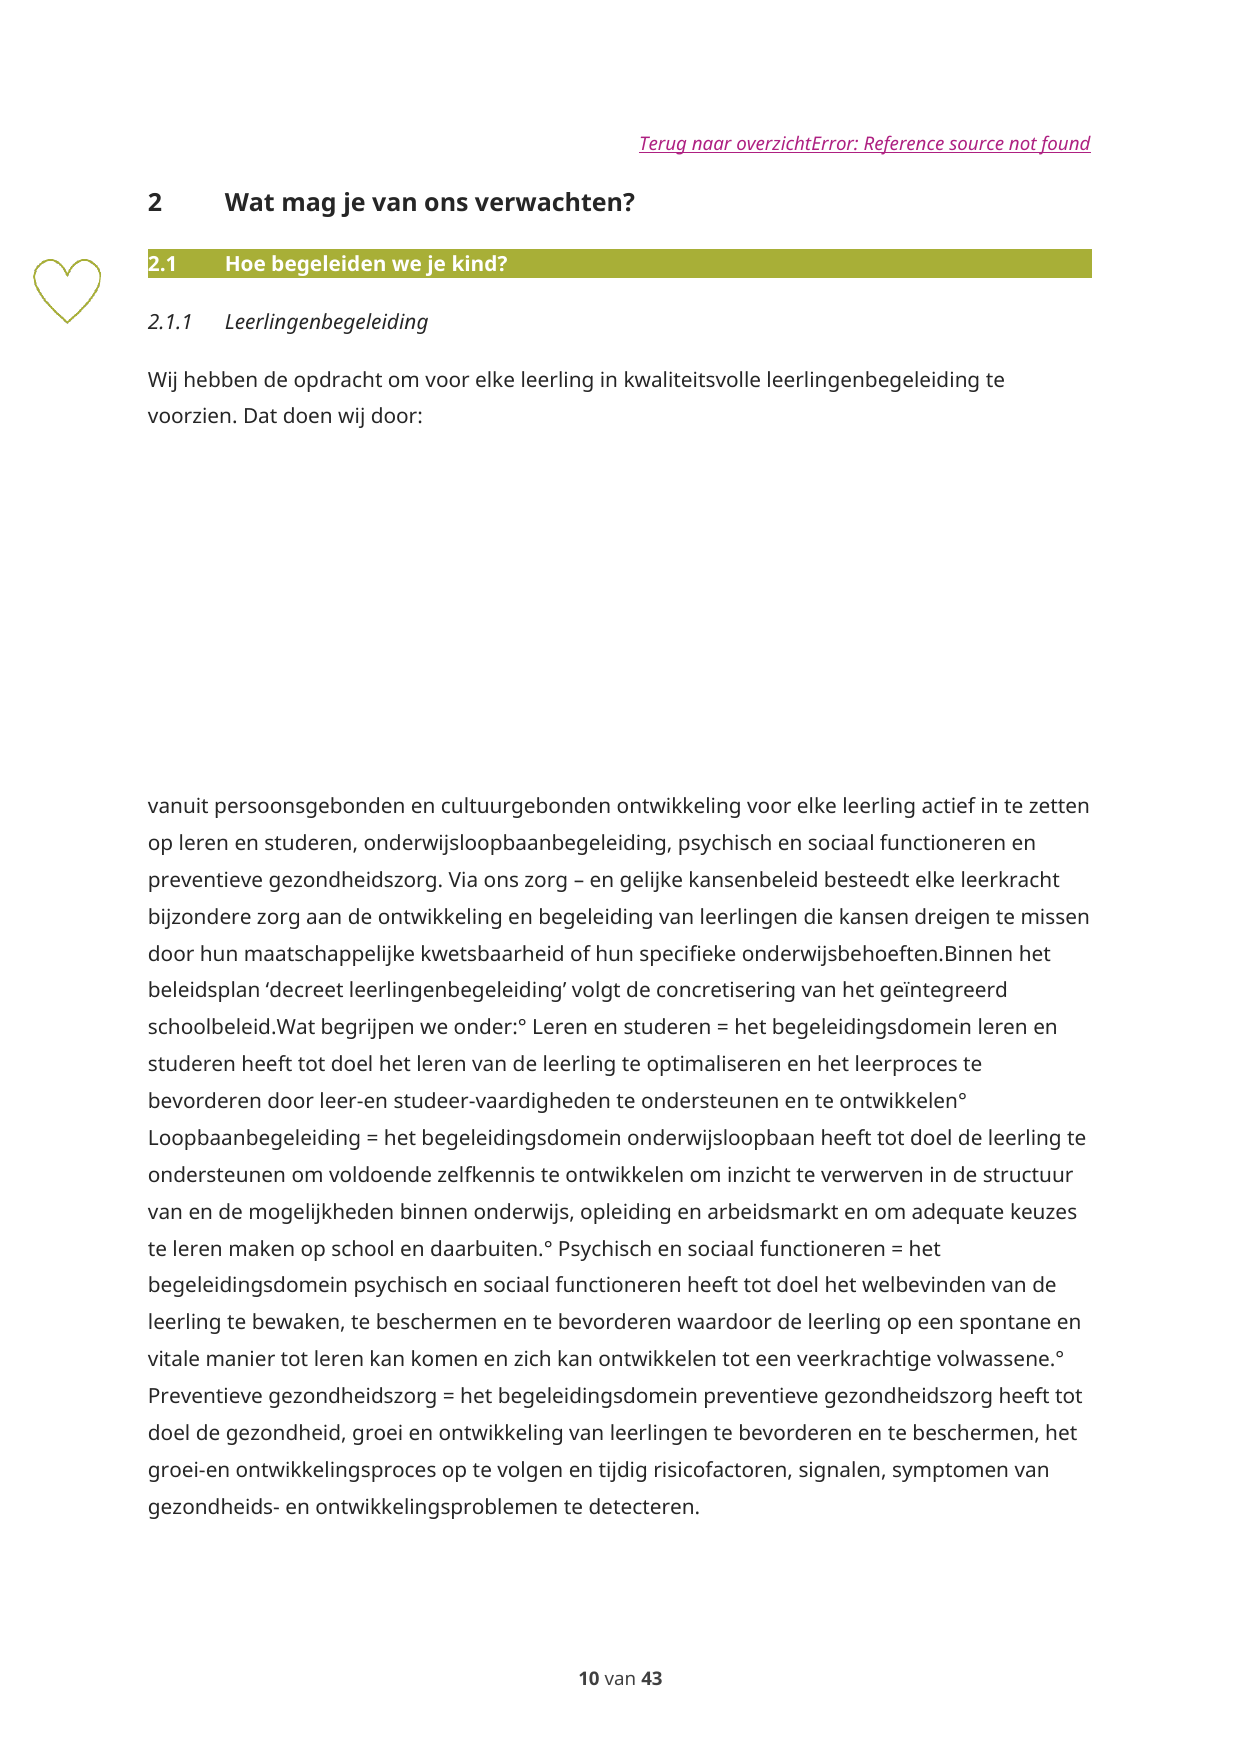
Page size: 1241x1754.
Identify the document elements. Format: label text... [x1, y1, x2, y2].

subtitle Leerlingenbegeleiding [148, 307, 1092, 335]
picture [28, 252, 102, 328]
subtitle Wat mag je van ons verwachten? [148, 184, 1092, 218]
subtitle Hoe begeleiden we je kind? [148, 249, 1092, 278]
text Wij hebben de opdracht om voor elke leerling in kwaliteitsvolle leerlingenbegeleiding te voorzien. Dat doen wij door: [148, 365, 1092, 430]
